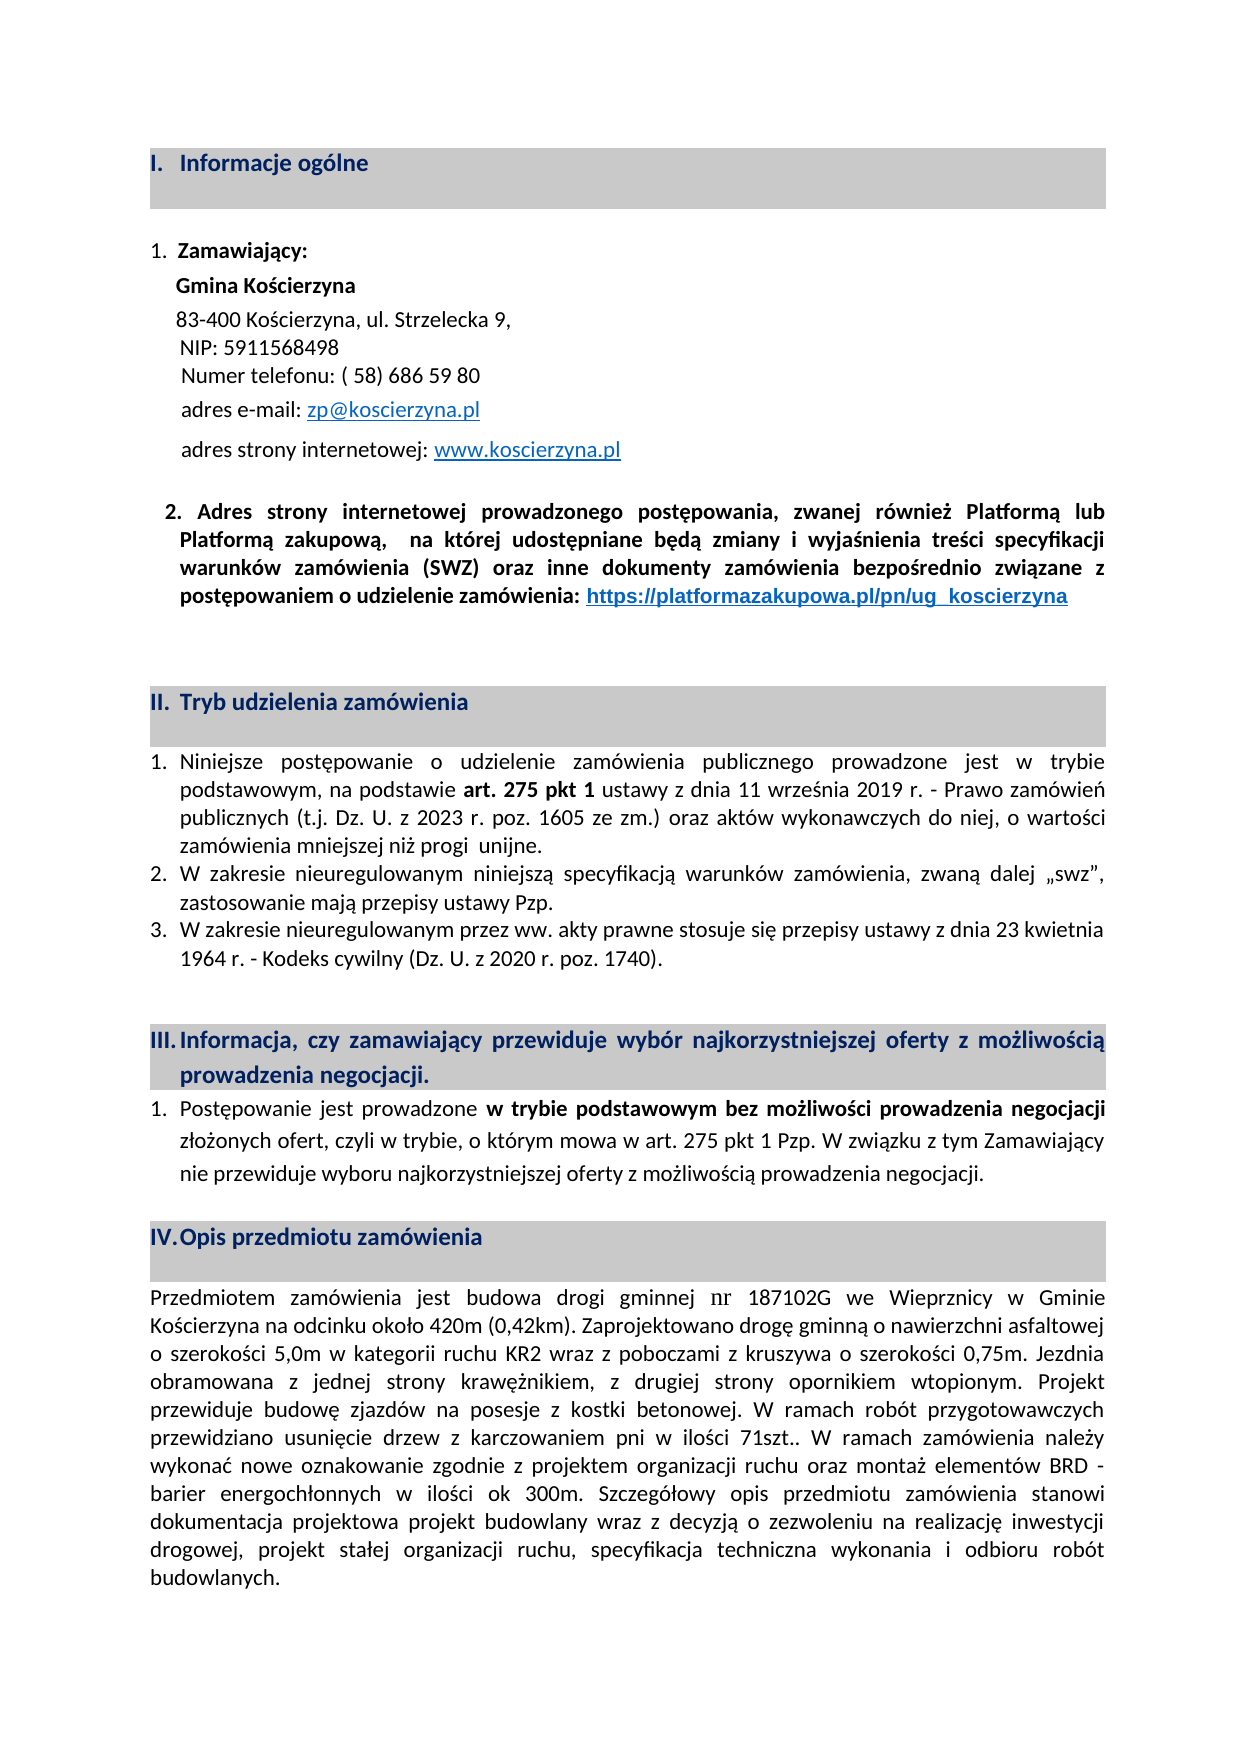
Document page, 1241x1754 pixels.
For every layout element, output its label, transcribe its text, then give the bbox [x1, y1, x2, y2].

text Przedmiotem zamówienia jest budowa drogi gminnej nr 187102G we Wieprznicy w Gminie Kościerzyna na odcinku około 420m (0,42km). Zaprojektowano drogę gminną o nawierzchni asfaltowej o szerokości 5,0m w kategorii ruchu KR2 wraz z poboczami z kruszywa o szerokości 0,75m. Jezdnia obramowana z jednej strony krawężnikiem, z drugiej strony opornikiem wtopionym. Projekt przewiduje budowę zjazdów na posesje z kostki betonowej. W ramach robót przygotowawczych przewidziano usunięcie drzew z karczowaniem pni w ilości 71szt.. W ramach zamówienia należy wykonać nowe oznakowanie zgodnie z projektem organizacji ruchu oraz montaż elementów BRD - barier energochłonnych w ilości ok 300m. Szczegółowy opis przedmiotu zamówienia stanowi dokumentacja projektowa projekt budowlany wraz z decyzją o zezwoleniu na realizację inwestycji drogowej, projekt stałej organizacji ruchu, specyfikacja techniczna wykonania i odbioru robót budowlanych. [150, 1282, 1106, 1592]
list Opis przedmiotu zamówienia [150, 1221, 1106, 1252]
text 2. Adres strony internetowej prowadzonego postępowania, zwanej również Platformą lub Platformą zakupową, na której udostępniane będą zmiany i wyjaśnienia treści specyfikacji warunków zamówienia (SWZ) oraz inne dokumenty zamówienia bezpośrednio związane z postępowaniem o udzielenie zamówienia: https://platformazakupowa.pl/pn/ug_koscierzyna [150, 497, 1106, 609]
text Gmina Kościerzyna [150, 271, 1072, 299]
list Informacja, czy zamawiający przewiduje wybór najkorzystniejszej oferty z możliwością prowadzenia negocjacji. [150, 1024, 1106, 1090]
list W zakresie nieuregulowanym niniejszą specyfikacją warunków zamówienia, zwaną dalej „swz”, zastosowanie mają przepisy ustawy Pzp. [150, 859, 1106, 916]
text adres strony internetowej: www.koscierzyna.pl [150, 435, 1072, 463]
list Tryb udzielenia zamówienia [150, 686, 1106, 717]
text 83-400 Kościerzyna, ul. Strzelecka 9, [150, 305, 1072, 333]
list Postępowanie jest prowadzone w trybie podstawowym bez możliwości prowadzenia negocjacji złożonych ofert, czyli w trybie, o którym mowa w art. 275 pkt 1 Pzp. W związku z tym Zamawiający nie przewiduje wyboru najkorzystniejszej oferty z możliwością prowadzenia negocjacji. [150, 1094, 1106, 1187]
list W zakresie nieuregulowanym przez ww. akty prawne stosuje się przepisy ustawy z dnia 23 kwietnia 1964 r. - Kodeks cywilny (Dz. U. z 2020 r. poz. 1740). [150, 916, 1106, 972]
list Niniejsze postępowanie o udzielenie zamówienia publicznego prowadzone jest w trybie podstawowym, na podstawie art. 275 pkt 1 ustawy z dnia 11 września 2019 r. - Prawo zamówień publicznych (t.j. Dz. U. z 2023 r. poz. 1605 ze zm.) oraz aktów wykonawczych do niej, o wartości zamówienia mniejszej niż progi unijne. [150, 747, 1106, 859]
text 1. Zamawiający: [150, 237, 1106, 265]
list Informacje ogólne [150, 148, 1106, 178]
text NIP: 5911568498 Numer telefonu: ( 58) 686 59 80 [150, 333, 1106, 389]
text adres e-mail: zp@koscierzyna.pl [150, 396, 1072, 423]
